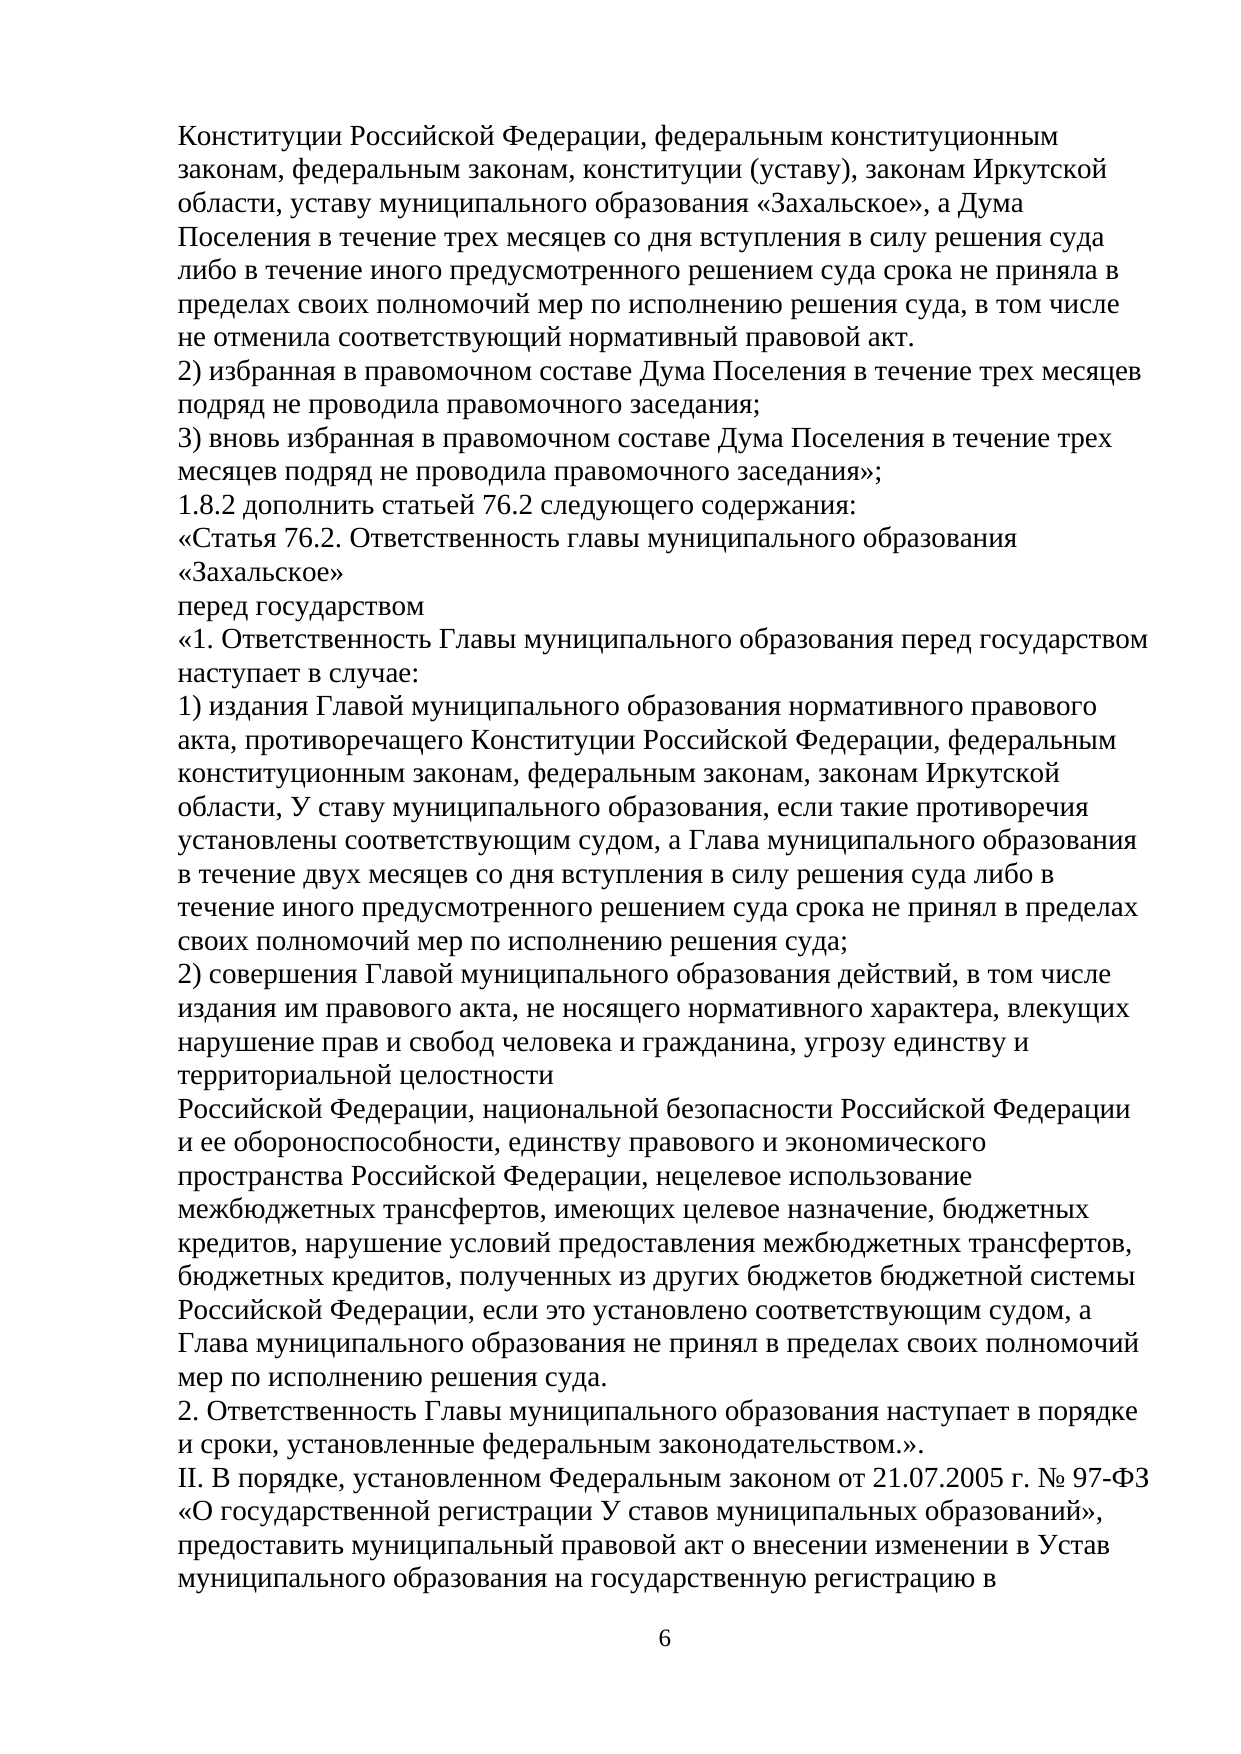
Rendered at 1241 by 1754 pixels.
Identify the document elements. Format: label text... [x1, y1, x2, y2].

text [177, 1460, 1152, 1594]
text перед государством [177, 588, 1152, 621]
text 1.8.2 дополнить статьей 76.2 следующего содержания: [177, 487, 1152, 521]
text «1. Ответственность Главы муниципального образования перед государством наступает в случае: [177, 621, 1152, 688]
text 2) избранная в правомочном составе Дума Поселения в течение трех месяцев подряд не проводила правомочного заседания; [177, 353, 1152, 420]
text 2. Ответственность Главы муниципального образования наступает в порядке и сроки, установленные федеральным законодательством.». [177, 1393, 1152, 1460]
text 3) вновь избранная в правомочном составе Дума Поселения в течение трех месяцев подряд не проводила правомочного заседания»; [177, 420, 1152, 487]
text Российской Федерации, национальной безопасности Российской Федерации и ее обороноспособности, единству правового и экономического пространства Российской Федерации, нецелевое использование межбюджетных трансфертов, имеющих целевое назначение, бюджетных кредитов, нарушение условий предоставления межбюджетных трансфертов, бюджетных кредитов, полученных из других бюджетов бюджетной системы Российской Федерации, если это установлено соответствующим судом, а Глава муниципального образования не принял в пределах своих полномочий мер по исполнению решения суда. [177, 1091, 1152, 1393]
text 2) совершения Главой муниципального образования действий, в том числе издания им правового акта, не носящего нормативного характера, влекущих нарушение прав и свобод человека и гражданина, угрозу единству и территориальной целостности [177, 957, 1152, 1091]
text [177, 118, 1152, 353]
text «Статья 76.2. Ответственность главы муниципального образования «Захальское» [177, 521, 1152, 588]
text 1) издания Главой муниципального образования нормативного правового акта, противоречащего Конституции Российской Федерации, федеральным конституционным законам, федеральным законам, законам Иркутской области, У ставу муниципального образования, если такие противоречия установлены соответствующим судом, а Глава муниципального образования в течение двух месяцев со дня вступления в силу решения суда либо в течение иного предусмотренного решением суда срока не принял в пределах своих полномочий мер по исполнению решения суда; [177, 688, 1152, 957]
